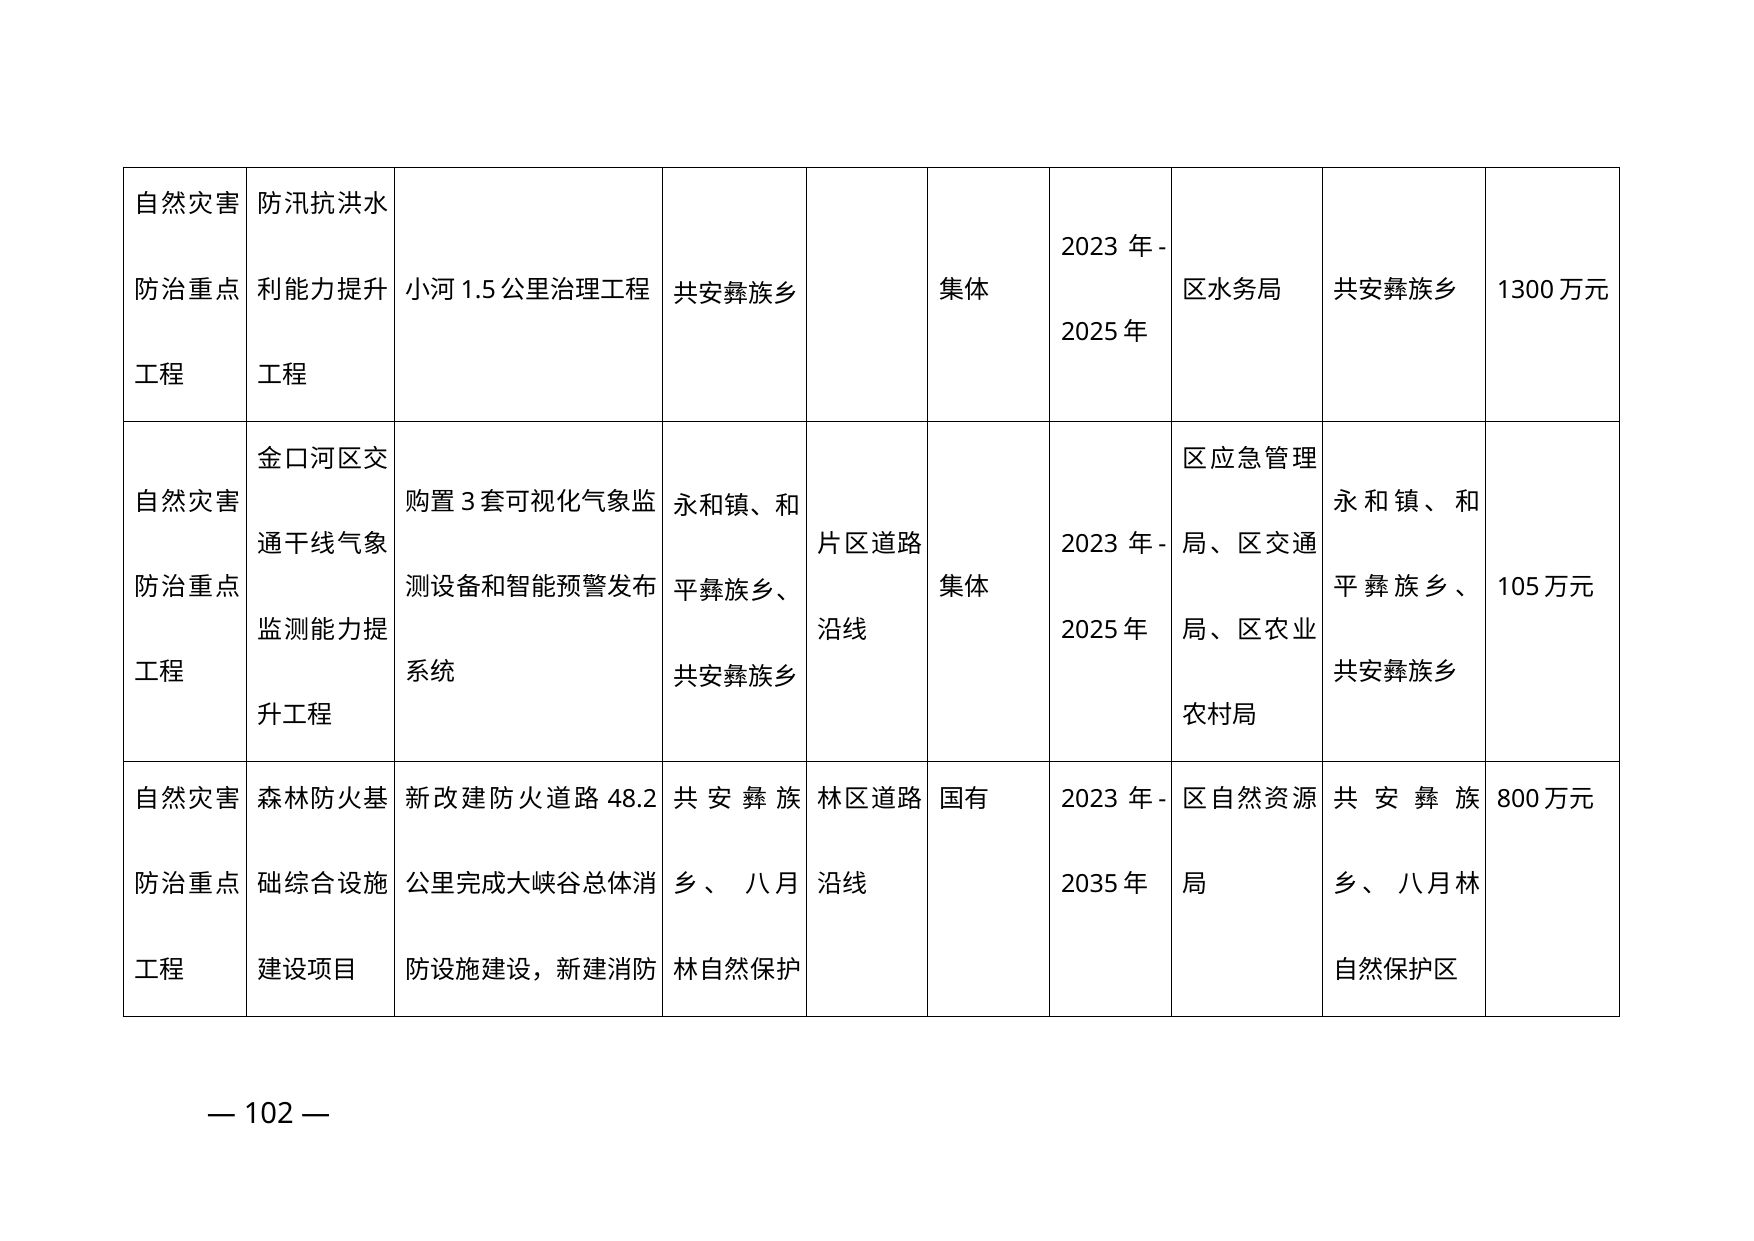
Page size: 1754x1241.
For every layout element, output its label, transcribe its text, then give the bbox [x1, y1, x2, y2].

table_cell 防汛抗洪水利能力提升工程 [247, 168, 394, 421]
table_cell 2023年-2025年 [1050, 422, 1171, 761]
table_cell 2023年-2035年 [1050, 762, 1171, 1016]
table_cell 共安彝族乡、 八月林自然保护区 [1323, 762, 1485, 1016]
table_cell 区水务局 [1172, 168, 1322, 421]
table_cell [395, 762, 662, 1016]
table_cell 片区道路沿线 [807, 422, 927, 761]
table_cell [807, 168, 927, 421]
table_cell 800万元 [1486, 762, 1619, 1016]
table_cell 自然灾害防治重点工程 [124, 168, 246, 421]
table_cell 永和镇、和平彝族乡、共安彝族乡 [1323, 422, 1485, 761]
table_cell 共安彝族乡 [663, 168, 806, 421]
table_cell 自然灾害防治重点工程 [124, 762, 246, 1016]
table_cell 小河1.5公里治理工程 [395, 168, 662, 421]
table_cell 共安彝族乡 [1323, 168, 1485, 421]
table_cell 永和镇、和平彝族乡、共安彝族乡 [663, 422, 806, 761]
table_cell 购置3套可视化气象监测设备和智能预警发布系统 [395, 422, 662, 761]
table_cell 国有 [928, 762, 1049, 1016]
table_cell 集体 [928, 168, 1049, 421]
table_cell 共安彝族乡、 八月林自然保护区 [663, 762, 806, 1016]
table_cell 1300万元 [1486, 168, 1619, 421]
table_cell 自然灾害防治重点工程 [124, 422, 246, 761]
table_cell 林区道路沿线 [807, 762, 927, 1016]
table_cell 105万元 [1486, 422, 1619, 761]
table_cell 金口河区交通干线气象监测能力提升工程 [247, 422, 394, 761]
table_cell 集体 [928, 422, 1049, 761]
table_cell 2023年-2025年 [1050, 168, 1171, 421]
table_cell 区自然资源局 [1172, 762, 1322, 1016]
table_cell 区应急管理局、区交通局、区农业农村局 [1172, 422, 1322, 761]
table_cell 森林防火基础综合设施建设项目 [247, 762, 394, 1016]
